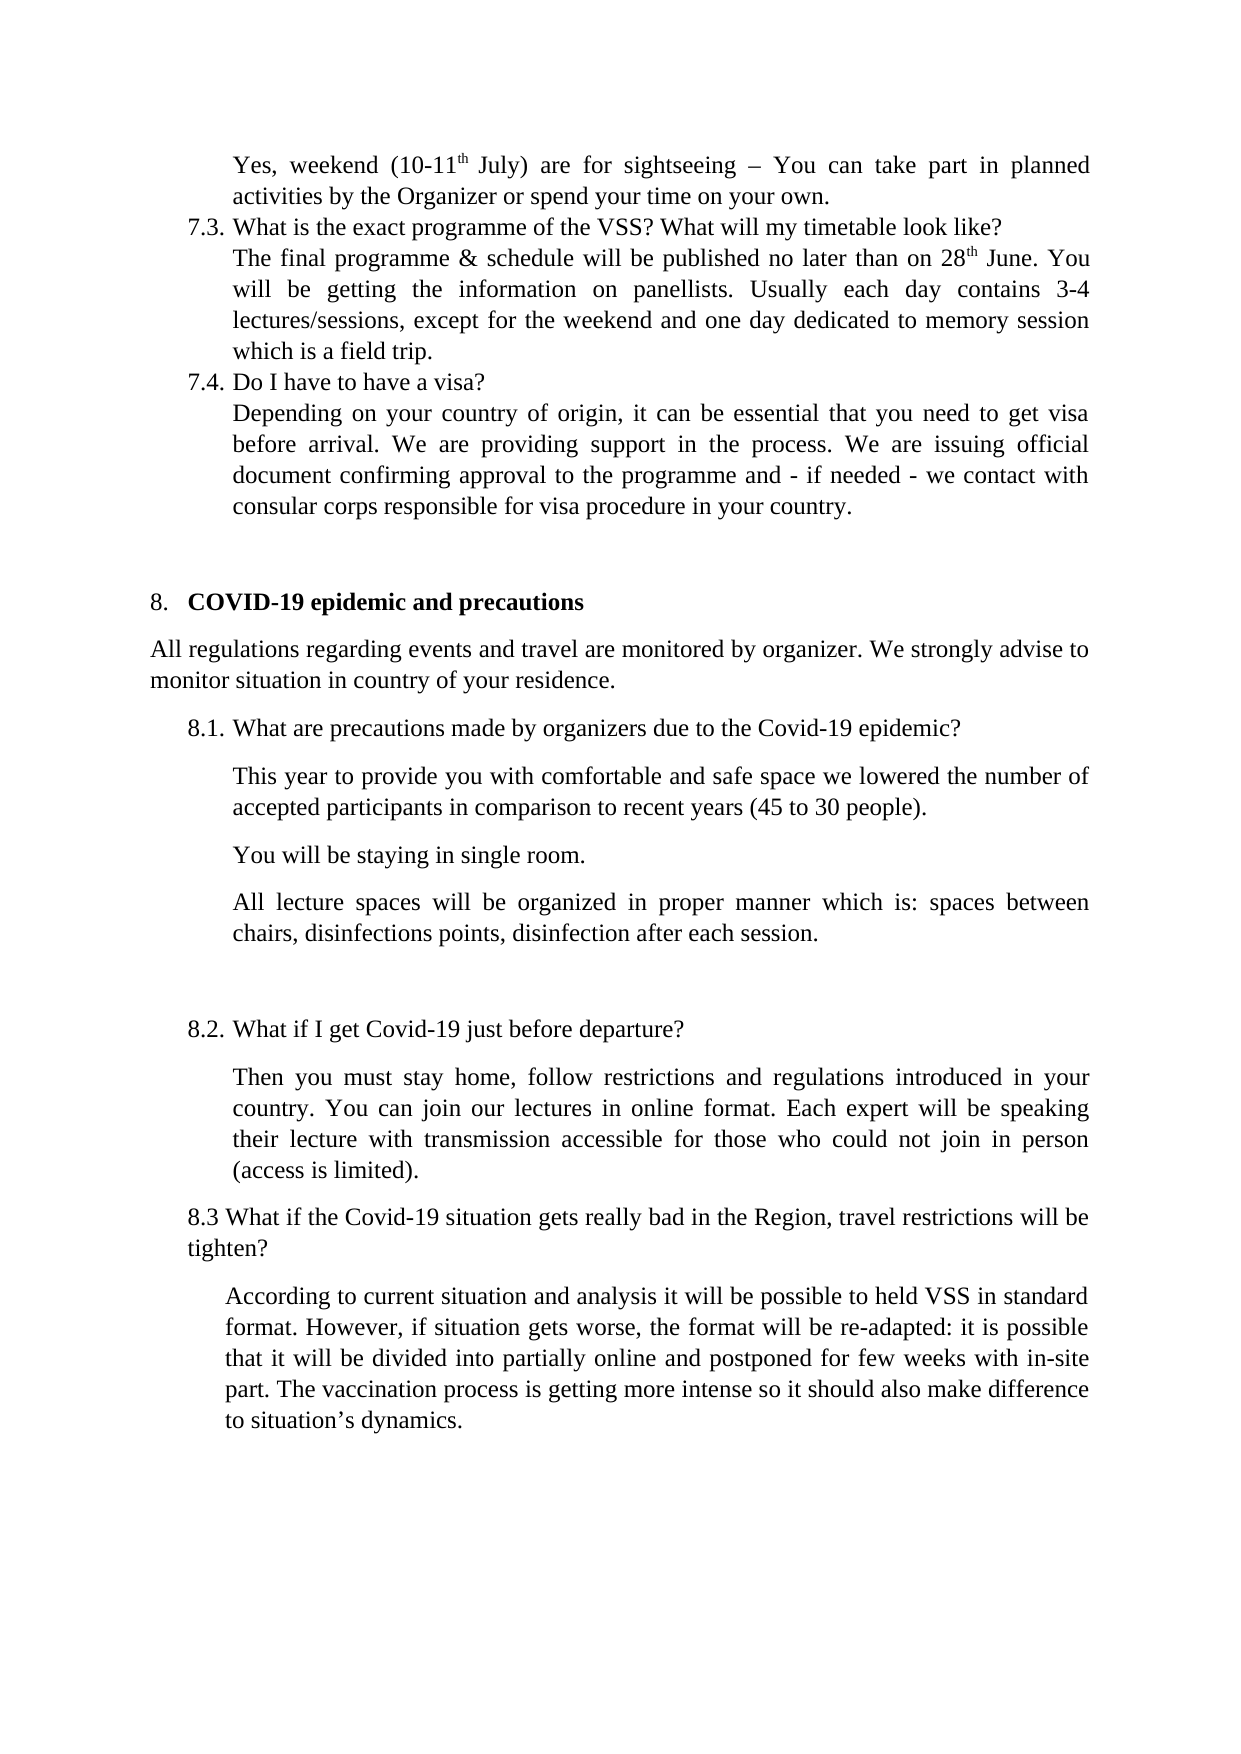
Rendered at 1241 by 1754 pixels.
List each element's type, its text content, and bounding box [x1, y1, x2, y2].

list Yes, weekend (10-11th July) are for sightseeing – You can take part in planned activities by the Organizer or spend your time on your own. [232, 150, 1090, 210]
list Depending on your country of origin, it can be essential that you need to get visa before arrival. We are providing support in the process. We are issuing official document confirming approval to the programme and - if needed - we contact with consular corps responsible for visa procedure in your country. [232, 398, 1090, 520]
list 8.3 What if the Covid-19 situation gets really bad in the Region, travel restrictions will be tighten? [187, 1202, 1090, 1262]
text All lecture spaces will be organized in proper manner which is: spaces between chairs, disinfections points, disinfection after each session. [232, 887, 1090, 947]
list What is the exact programme of the VSS? What will my timetable look like? [187, 212, 1090, 241]
list The final programme & schedule will be published no later than on 28th June. You will be getting the information on panellists. Usually each day contains 3-4 lectures/sessions, except for the weekend and one day dedicated to memory session which is a field trip. [232, 243, 1090, 365]
text Then you must stay home, follow restrictions and regulations introduced in your country. You can join our lectures in online format. Each expert will be speaking their lecture with transmission accessible for those who could not join in person (access is limited). [232, 1062, 1090, 1183]
list What if I get Covid-19 just before departure? [187, 1014, 1090, 1043]
list COVID-19 epidemic and precautions [150, 587, 1090, 616]
text According to current situation and analysis it will be possible to held VSS in standard format. However, if situation gets worse, the format will be re-adapted: it is possible that it will be divided into partially online and postponed for few weeks with in-site part. The vaccination process is getting more intense so it should also make difference to situation’s dynamics. [225, 1281, 1090, 1434]
list Do I have to have a visa? [187, 367, 1090, 396]
text You will be staying in single room. [232, 840, 1090, 868]
text This year to provide you with comfortable and safe space we lowered the number of accepted participants in comparison to recent years (45 to 30 people). [232, 761, 1090, 821]
list What are precautions made by organizers due to the Covid-19 epidemic? [187, 713, 1090, 742]
text All regulations regarding events and travel are monitored by organizer. We strongly advise to monitor situation in country of your residence. [150, 634, 1090, 694]
